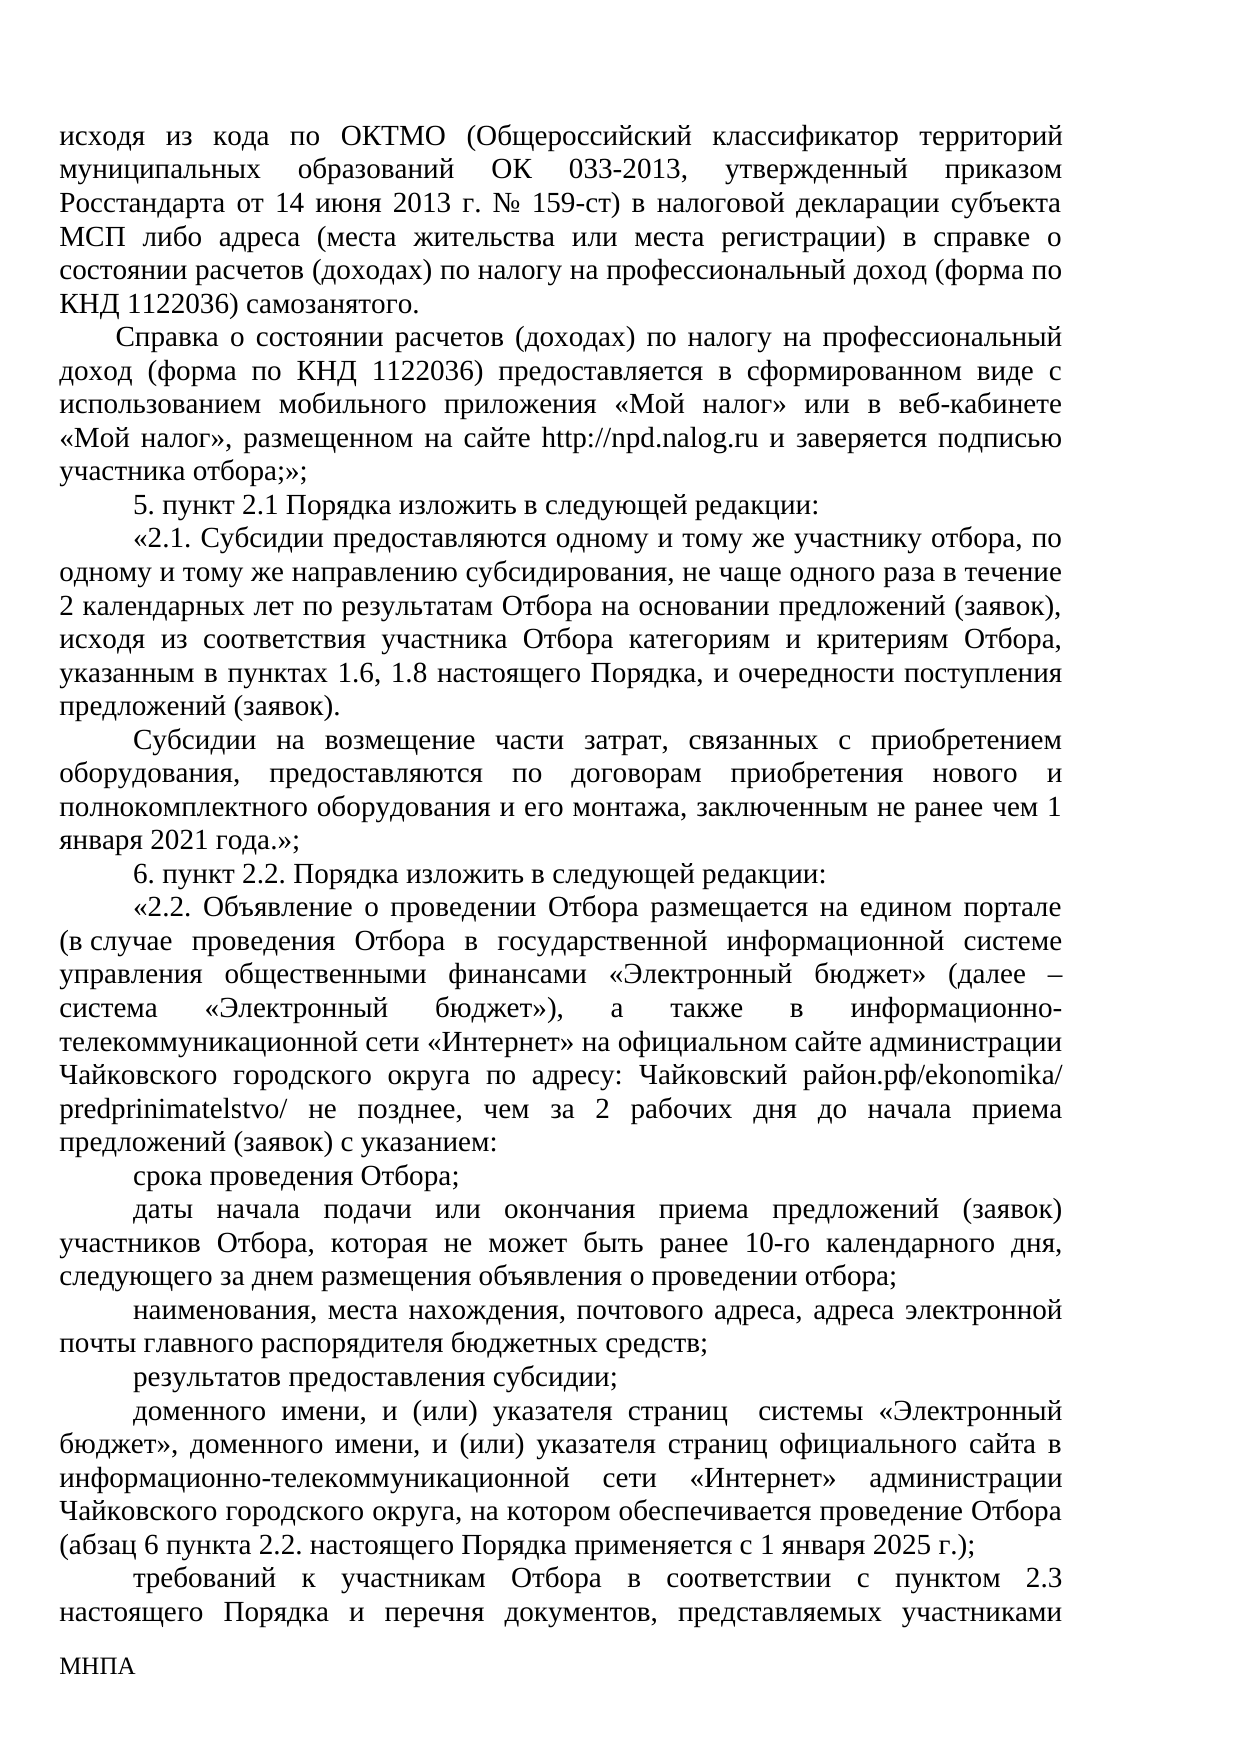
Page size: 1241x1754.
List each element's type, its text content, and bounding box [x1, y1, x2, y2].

text «2.2. Объявление о проведении Отбора размещается на едином портале (в случае проведения Отбора в государственной информационной системе управления общественными финансами «Электронный бюджет» (далее – система «Электронный бюджет»), а также в информационно-телекоммуникационной сети «Интернет» на официальном сайте администрации Чайковского городского округа по адресу: Чайковский район.рф/ekonomika/ predprinimatelstvo/ не позднее, чем за 2 рабочих дня до начала приема предложений (заявок) с указанием: [59, 889, 1063, 1158]
text 6. пункт 2.2. Порядка изложить в следующей редакции: [59, 856, 1063, 889]
text срока проведения Отбора; [59, 1158, 1063, 1191]
text «2.1. Субсидии предоставляются одному и тому же участнику отбора, по одному и тому же направлению субсидирования, не чаще одного раза в течение 2 календарных лет по результатам Отбора на основании предложений (заявок), исходя из соответствия участника Отбора категориям и критериям Отбора, указанным в пунктах 1.6, 1.8 настоящего Порядка, и очередности поступления предложений (заявок). [59, 521, 1063, 722]
text результатов предоставления субсидии; [59, 1359, 1063, 1393]
text доменного имени, и (или) указателя страниц системы «Электронный бюджет», доменного имени, и (или) указателя страниц официального сайта в информационно-телекоммуникационной сети «Интернет» администрации Чайковского городского округа, на котором обеспечивается проведение Отбора (абзац 6 пункта 2.2. настоящего Порядка применяется с 1 января 2025 г.); [59, 1393, 1063, 1560]
text 5. пункт 2.1 Порядка изложить в следующей редакции: [59, 487, 1063, 521]
text даты начала подачи или окончания приема предложений (заявок) участников Отбора, которая не может быть ранее 10-го календарного дня, следующего за днем размещения объявления о проведении отбора; [59, 1191, 1063, 1292]
text наименования, места нахождения, почтового адреса, адреса электронной почты главного распорядителя бюджетных средств; [59, 1292, 1063, 1359]
text Субсидии на возмещение части затрат, связанных с приобретением оборудования, предоставляются по договорам приобретения нового и полнокомплектного оборудования и его монтажа, заключенным не ранее чем 1 января 2021 года.»; [59, 722, 1063, 856]
text Справка о состоянии расчетов (доходах) по налогу на профессиональный доход (форма по КНД 1122036) предоставляется в сформированном виде с использованием мобильного приложения «Мой налог» или в веб-кабинете «Мой налог», размещенном на сайте http://npd.nalog.ru и заверяется подписью участника отбора;»; [59, 319, 1063, 487]
